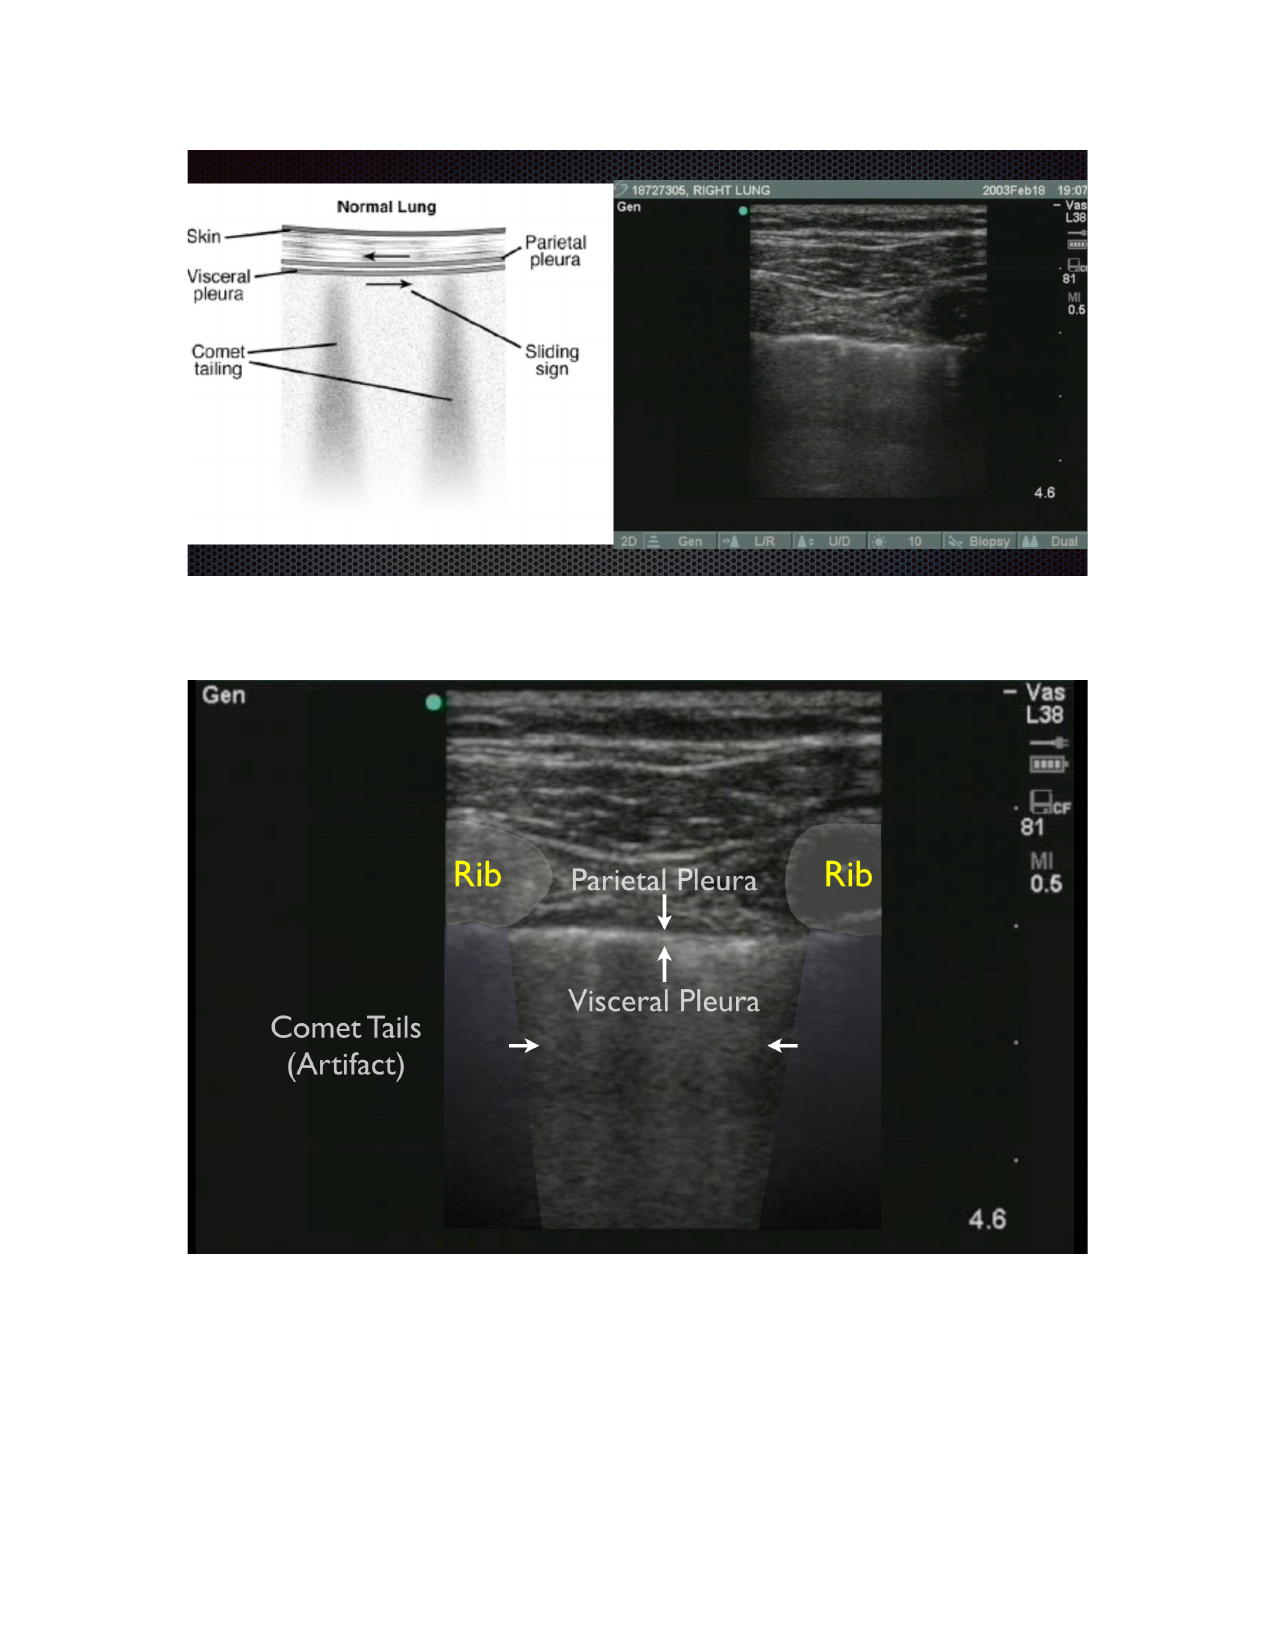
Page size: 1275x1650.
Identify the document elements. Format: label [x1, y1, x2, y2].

picture [187, 150, 1088, 576]
picture [187, 680, 1088, 1254]
